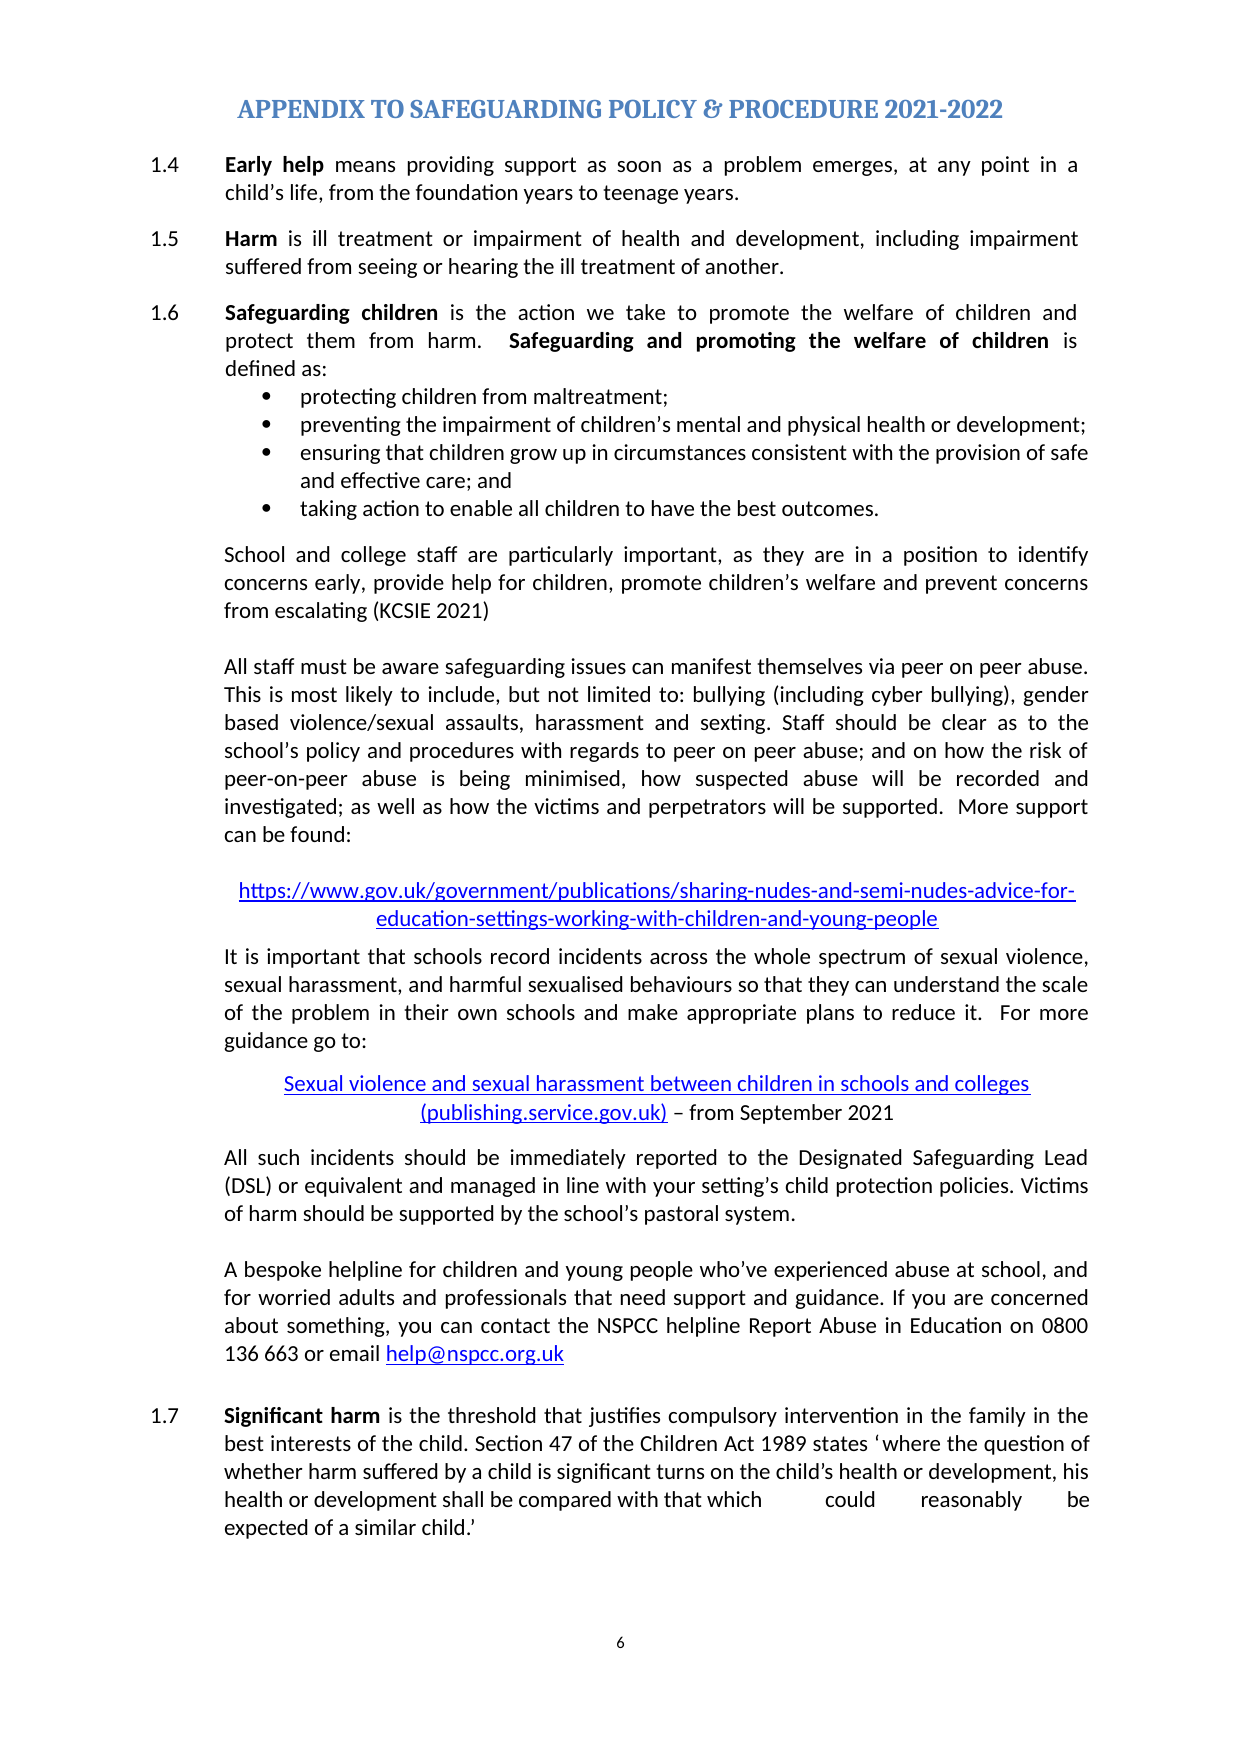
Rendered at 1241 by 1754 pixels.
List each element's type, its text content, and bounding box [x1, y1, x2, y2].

text Sexual violence and sexual harassment between children in schools and colleges (publishing.service.gov.uk) – from September 2021 [224, 1069, 1090, 1126]
list taking action to enable all children to have the best outcomes. [262, 494, 1090, 522]
list preventing the impairment of children’s mental and physical health or development; [262, 410, 1090, 438]
list protecting children from maltreatment; [262, 382, 1090, 410]
text 1.4 Early help means providing support as soon as a problem emerges, at any point in a child’s life, from the foundation years to teenage years. [150, 150, 1090, 206]
text https://www.gov.uk/government/publications/sharing-nudes-and-semi-nudes-advice-for-education-settings-working-with-children-and-young-people [224, 876, 1090, 932]
text School and college staff are particularly important, as they are in a position to identify concerns early, provide help for children, promote children’s welfare and prevent concerns from escalating (KCSIE 2021) [224, 540, 1090, 624]
text All such incidents should be immediately reported to the Designated Safeguarding Lead (DSL) or equivalent and managed in line with your setting’s child protection policies. Victims of harm should be supported by the school’s pastoral system. [224, 1143, 1090, 1227]
list ensuring that children grow up in circumstances consistent with the provision of safe and effective care; and [262, 438, 1090, 494]
text 1.5 Harm is ill treatment or impairment of health and development, including impairment suffered from seeing or hearing the ill treatment of another. [150, 224, 1090, 280]
text All staff must be aware safeguarding issues can manifest themselves via peer on peer abuse. This is most likely to include, but not limited to: bullying (including cyber bullying), gender based violence/sexual assaults, harassment and sexting. Staff should be clear as to the school’s policy and procedures with regards to peer on peer abuse; and on how the risk of peer-on-peer abuse is being minimised, how suspected abuse will be recorded and investigated; as well as how the victims and perpetrators will be supported. More support can be found: [224, 652, 1090, 848]
text A bespoke helpline for children and young people who’ve experienced abuse at school, and for worried adults and professionals that need support and guidance. If you are concerned about something, you can contact the NSPCC helpline Report Abuse in Education on 0800 136 663 or email help@nspcc.org.uk [224, 1256, 1090, 1368]
text 1.6 Safeguarding children is the action we take to promote the welfare of children and protect them from harm. Safeguarding and promoting the welfare of children is defined as: [150, 298, 1090, 382]
text 1.7 Significant harm is the threshold that justifies compulsory intervention in the family in the best interests of the child. Section 47 of the Children Act 1989 states ‘where the question of whether harm suffered by a child is significant turns on the child’s health or development, his health or development shall be compared with that which could reasonably be expected of a similar child.’ [150, 1401, 1090, 1541]
text It is important that schools record incidents across the whole spectrum of sexual violence, sexual harassment, and harmful sexualised behaviours so that they can understand the scale of the problem in their own schools and make appropriate plans to reduce it. For more guidance go to: [224, 942, 1090, 1054]
